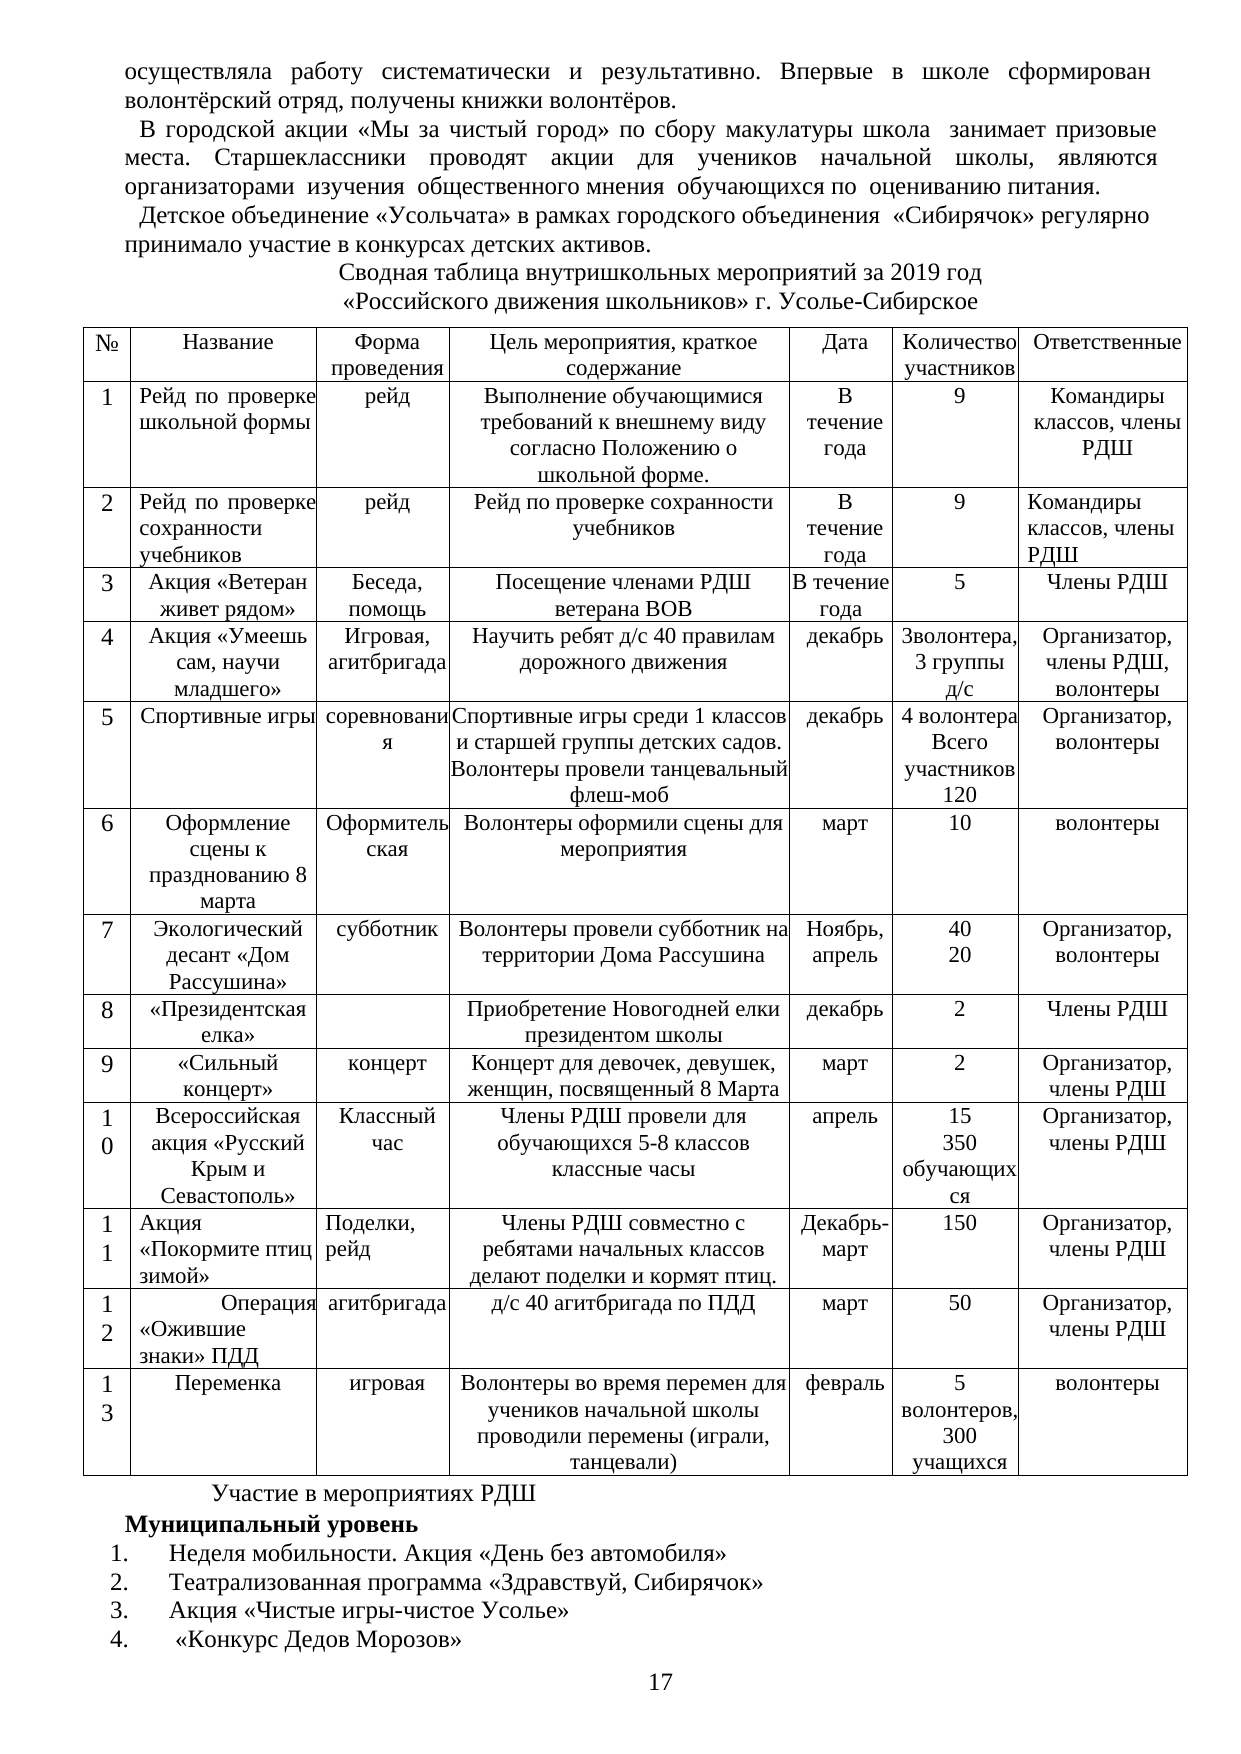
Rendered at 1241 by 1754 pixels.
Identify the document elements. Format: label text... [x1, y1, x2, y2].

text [124, 56, 1152, 114]
table_cell Акция «Умеешь сам, научи младшего» [131, 622, 316, 701]
table_cell 9 [893, 488, 1018, 567]
table_cell Организатор, члены РДШ [1019, 1209, 1187, 1288]
table_cell декабрь [790, 995, 892, 1048]
table_cell апрель [790, 1103, 892, 1208]
table_cell волонтеры [1019, 1369, 1187, 1475]
table_cell Концерт для девочек, девушек, женщин, посвященный 8 Марта [450, 1049, 789, 1102]
text В городской акции «Мы за чистый город» по сбору макулатуры школа занимает призовые места. Старшеклассники проводят акции для учеников начальной школы, являются организаторами изучения общественного мнения обучающихся по оцениванию питания. [124, 114, 1158, 200]
table_cell 40 20 [893, 915, 1018, 994]
table_cell Акция «Ветеран живет рядом» [131, 568, 316, 621]
table_header Дата [790, 328, 892, 381]
text «Российского движения школьников» г. Усолье-Сибирское [169, 286, 1152, 315]
table_cell рейд [317, 488, 449, 567]
text Детское объединение «Усольчата» в рамках городского объединения «Сибирячок» регулярно принимало участие в конкурсах детских активов. [124, 200, 1158, 257]
table_cell Члены РДШ [1019, 568, 1187, 621]
table_cell Ноябрь, апрель [790, 915, 892, 994]
table_cell Члены РДШ провели для обучающихся 5-8 классов классные часы [450, 1103, 789, 1208]
table_cell Приобретение Новогодней елки президентом школы [450, 995, 789, 1048]
table_cell агитбригада [317, 1289, 449, 1368]
table_cell [317, 995, 449, 1048]
table_cell 12 [84, 1289, 130, 1368]
table_cell Командиры классов, члены РДШ [1019, 488, 1187, 567]
table_cell «Президентская елка» [131, 995, 316, 1048]
table_cell Оформление сцены к празднованию 8 марта [131, 809, 316, 914]
table_cell Рейд по проверке школьной формы [131, 382, 316, 487]
table_cell Научить ребят д/с 40 правилам дорожного движения [450, 622, 789, 701]
table_cell 2 [893, 1049, 1018, 1102]
table_cell 11 [84, 1209, 130, 1288]
table_cell игровая [317, 1369, 449, 1475]
table_cell Спортивные игры [131, 702, 316, 807]
table_cell В течение года [790, 488, 892, 567]
table_cell 3 [84, 568, 130, 621]
table_cell Члены РДШ [1019, 995, 1187, 1048]
table_cell 3волонтера, 3 группы д/с [893, 622, 1018, 701]
table_cell волонтеры [1019, 809, 1187, 914]
table_cell «Сильный концерт» [131, 1049, 316, 1102]
table_cell Спортивные игры среди 1 классов и старшей группы детских садов. Волонтеры провели танцевальный флеш-моб [450, 702, 789, 807]
table_header № [84, 328, 130, 381]
table_cell Волонтеры оформили сцены для мероприятия [450, 809, 789, 914]
table_cell Выполнение обучающимися требований к внешнему виду согласно Положению о школьной форме. [450, 382, 789, 487]
table_cell март [790, 1289, 892, 1368]
table_cell Оформительская [317, 809, 449, 914]
list Неделя мобильности. Акция «День без автомобиля» [110, 1538, 1152, 1567]
table_cell март [790, 1049, 892, 1102]
table_header Форма проведения [317, 328, 449, 381]
table_cell Члены РДШ совместно с ребятами начальных классов делают поделки и кормят птиц. [450, 1209, 789, 1288]
text Сводная таблица внутришкольных мероприятий за 2019 год [169, 257, 1152, 286]
table_cell Беседа, помощь [317, 568, 449, 621]
table_cell 2 [893, 995, 1018, 1048]
table_cell д/с 40 агитбригада по ПДД [450, 1289, 789, 1368]
table_cell 10 [84, 1103, 130, 1208]
table_cell Акция «Покормите птиц зимой» [202, 1209, 316, 1288]
list «Конкурс Дедов Морозов» [110, 1624, 1152, 1653]
table_cell субботник [317, 915, 449, 994]
table_cell Посещение членами РДШ ветерана ВОВ [450, 568, 789, 621]
table_cell 1 [84, 382, 130, 487]
table_cell 13 [84, 1369, 130, 1475]
table_cell В течение года [790, 568, 892, 621]
table_cell 8 [84, 995, 130, 1048]
table_cell декабрь [790, 622, 892, 701]
table_cell Переменка [131, 1369, 316, 1475]
table_cell Волонтеры во время перемен для учеников начальной школы проводили перемены (играли, танцевали) [450, 1369, 789, 1475]
table_cell Волонтеры провели субботник на территории Дома Рассушина [450, 915, 789, 994]
text Участие в мероприятиях РДШ [169, 1478, 1152, 1507]
table_cell февраль [790, 1369, 892, 1475]
text Муниципальный уровень [124, 1509, 1152, 1538]
table_cell Игровая, агитбригада [317, 622, 449, 701]
table_cell 7 [84, 915, 130, 994]
table_cell 10 [893, 809, 1018, 914]
table_cell 4 волонтера Всего участников 120 [893, 702, 1018, 807]
table_cell Классный час [317, 1103, 449, 1208]
table_cell 6 [84, 809, 130, 914]
list Театрализованная программа «Здравствуй, Сибирячок» [110, 1567, 1152, 1596]
table_header Ответственные [1019, 328, 1187, 381]
table_cell рейд [317, 382, 449, 487]
table_cell Поделки, рейд [317, 1209, 449, 1288]
table_cell В течение года [790, 382, 892, 487]
table_cell 50 [893, 1289, 1018, 1368]
table_cell 15 350 обучающихся [893, 1103, 1018, 1208]
table_cell концерт [317, 1049, 449, 1102]
table_cell 4 [84, 622, 130, 701]
table_cell 5 волонтеров, 300 учащихся [893, 1369, 1018, 1475]
table_cell Командиры классов, члены РДШ [1019, 382, 1187, 487]
table_header Количество участников [893, 328, 1018, 381]
table_cell Организатор, члены РДШ, волонтеры [1019, 622, 1187, 701]
table_cell Экологический десант «Дом Рассушина» [131, 915, 316, 994]
table_cell Организатор, члены РДШ [1019, 1049, 1187, 1102]
table_cell Рейд по проверке сохранности учебников [450, 488, 789, 567]
table_cell 5 [84, 702, 130, 807]
table_cell Организатор, волонтеры [1019, 702, 1187, 807]
table_cell 9 [893, 382, 1018, 487]
table_cell Организатор, волонтеры [1019, 915, 1187, 994]
table_cell 9 [84, 1049, 130, 1102]
table_cell март [790, 809, 892, 914]
list Акция «Чистые игры-чистое Усолье» [110, 1596, 1152, 1624]
table_cell Рейд по проверке сохранности учебников [131, 488, 316, 567]
table_cell соревнования [317, 702, 449, 807]
table_cell Организатор, члены РДШ [1019, 1103, 1187, 1208]
table_cell 2 [84, 488, 130, 567]
table_cell декабрь [790, 702, 892, 807]
table_cell Операция «Ожившие знаки» ПДД [131, 1289, 316, 1368]
table_cell 5 [893, 568, 1018, 621]
table_cell Организатор, члены РДШ [1019, 1289, 1187, 1368]
table_cell Всероссийская акция «Русский Крым и Севастополь» [131, 1103, 316, 1208]
table_header Название [131, 328, 316, 381]
table_cell 150 [893, 1209, 1018, 1288]
table_cell Декабрь-март [790, 1209, 892, 1288]
table_header Цель мероприятия, краткое содержание [450, 328, 789, 381]
